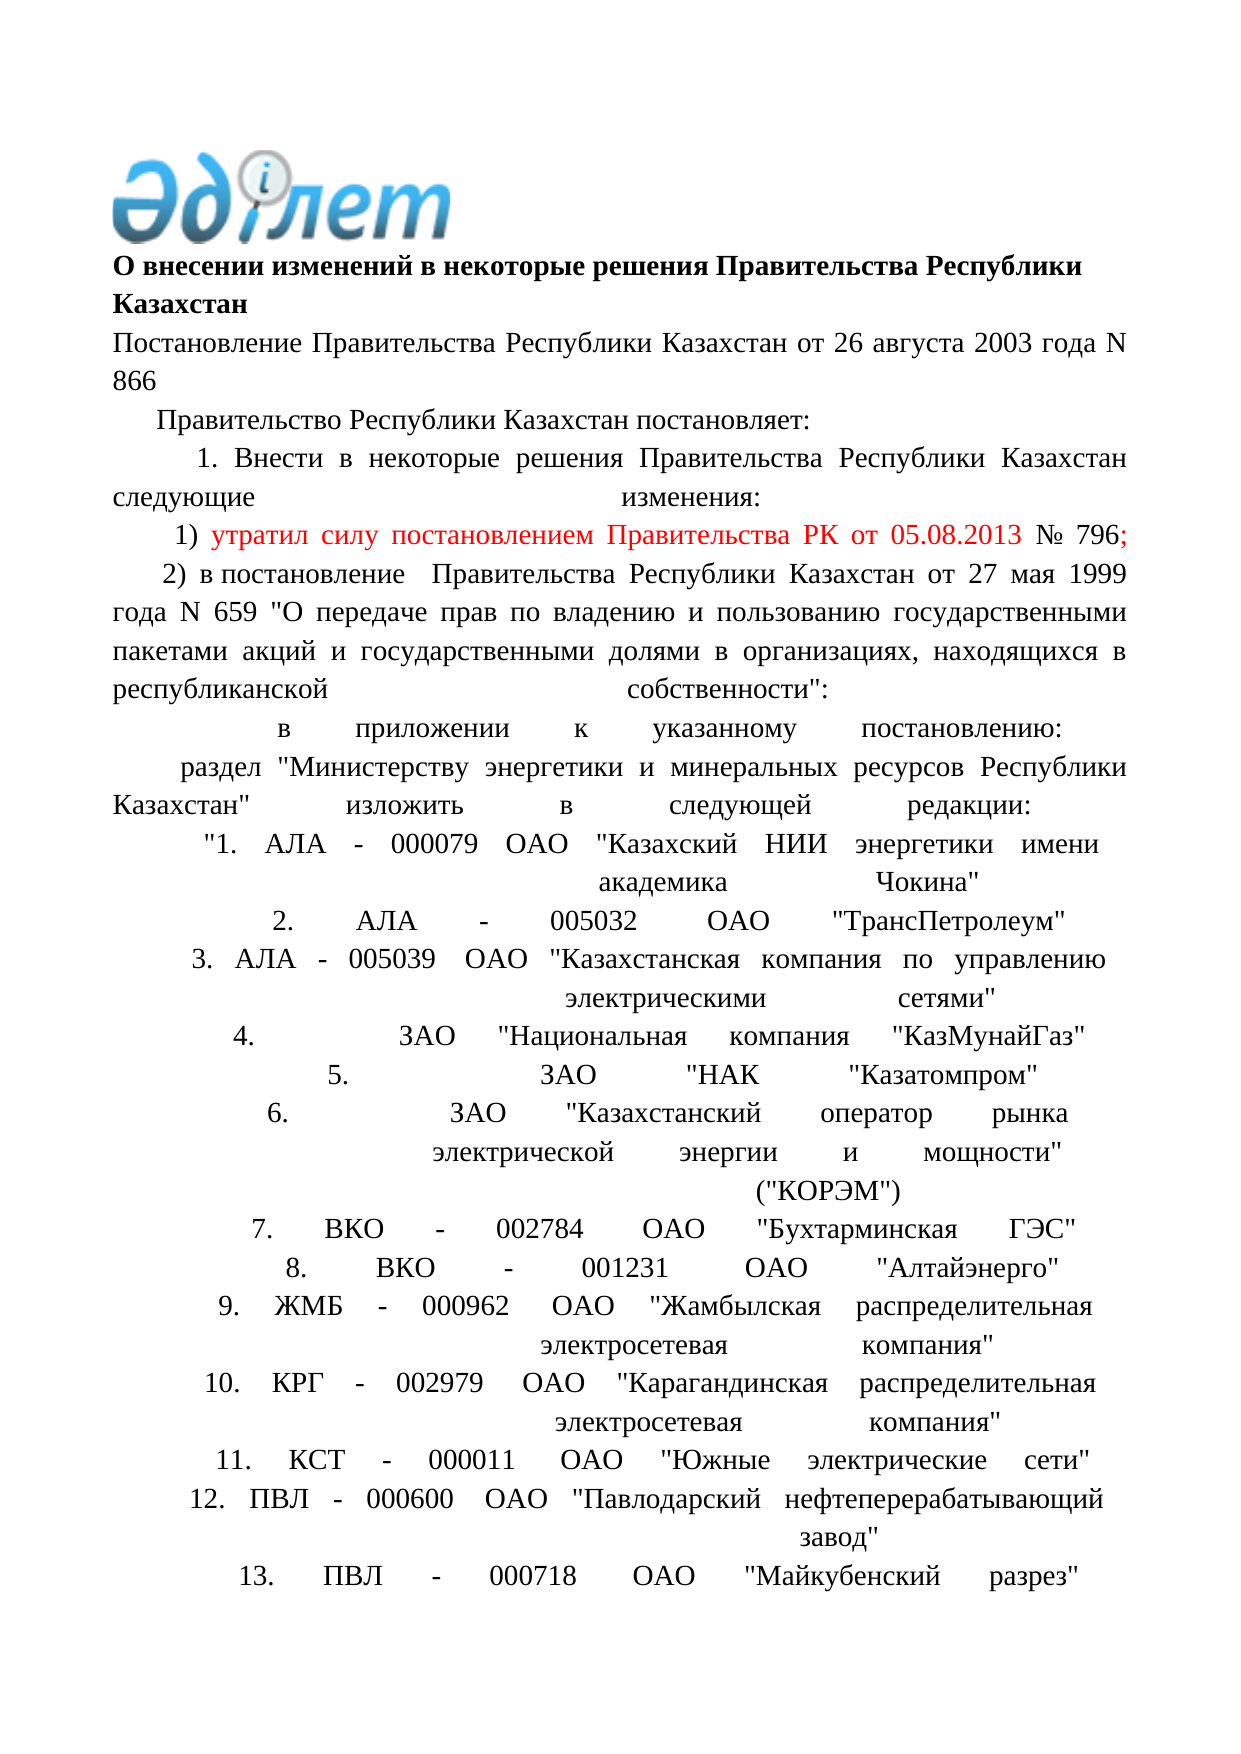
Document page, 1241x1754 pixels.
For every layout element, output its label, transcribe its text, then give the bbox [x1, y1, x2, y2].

text О внесении изменений в некоторые решения Правительства Республики Казахстан [112, 248, 1128, 320]
text Постановление Правительства Республики Казахстан от 26 августа 2003 года N 866 [112, 325, 1128, 397]
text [112, 440, 1128, 1592]
text Правительство Республики Казахстан постановляет: [112, 402, 1128, 435]
picture [112, 150, 451, 244]
